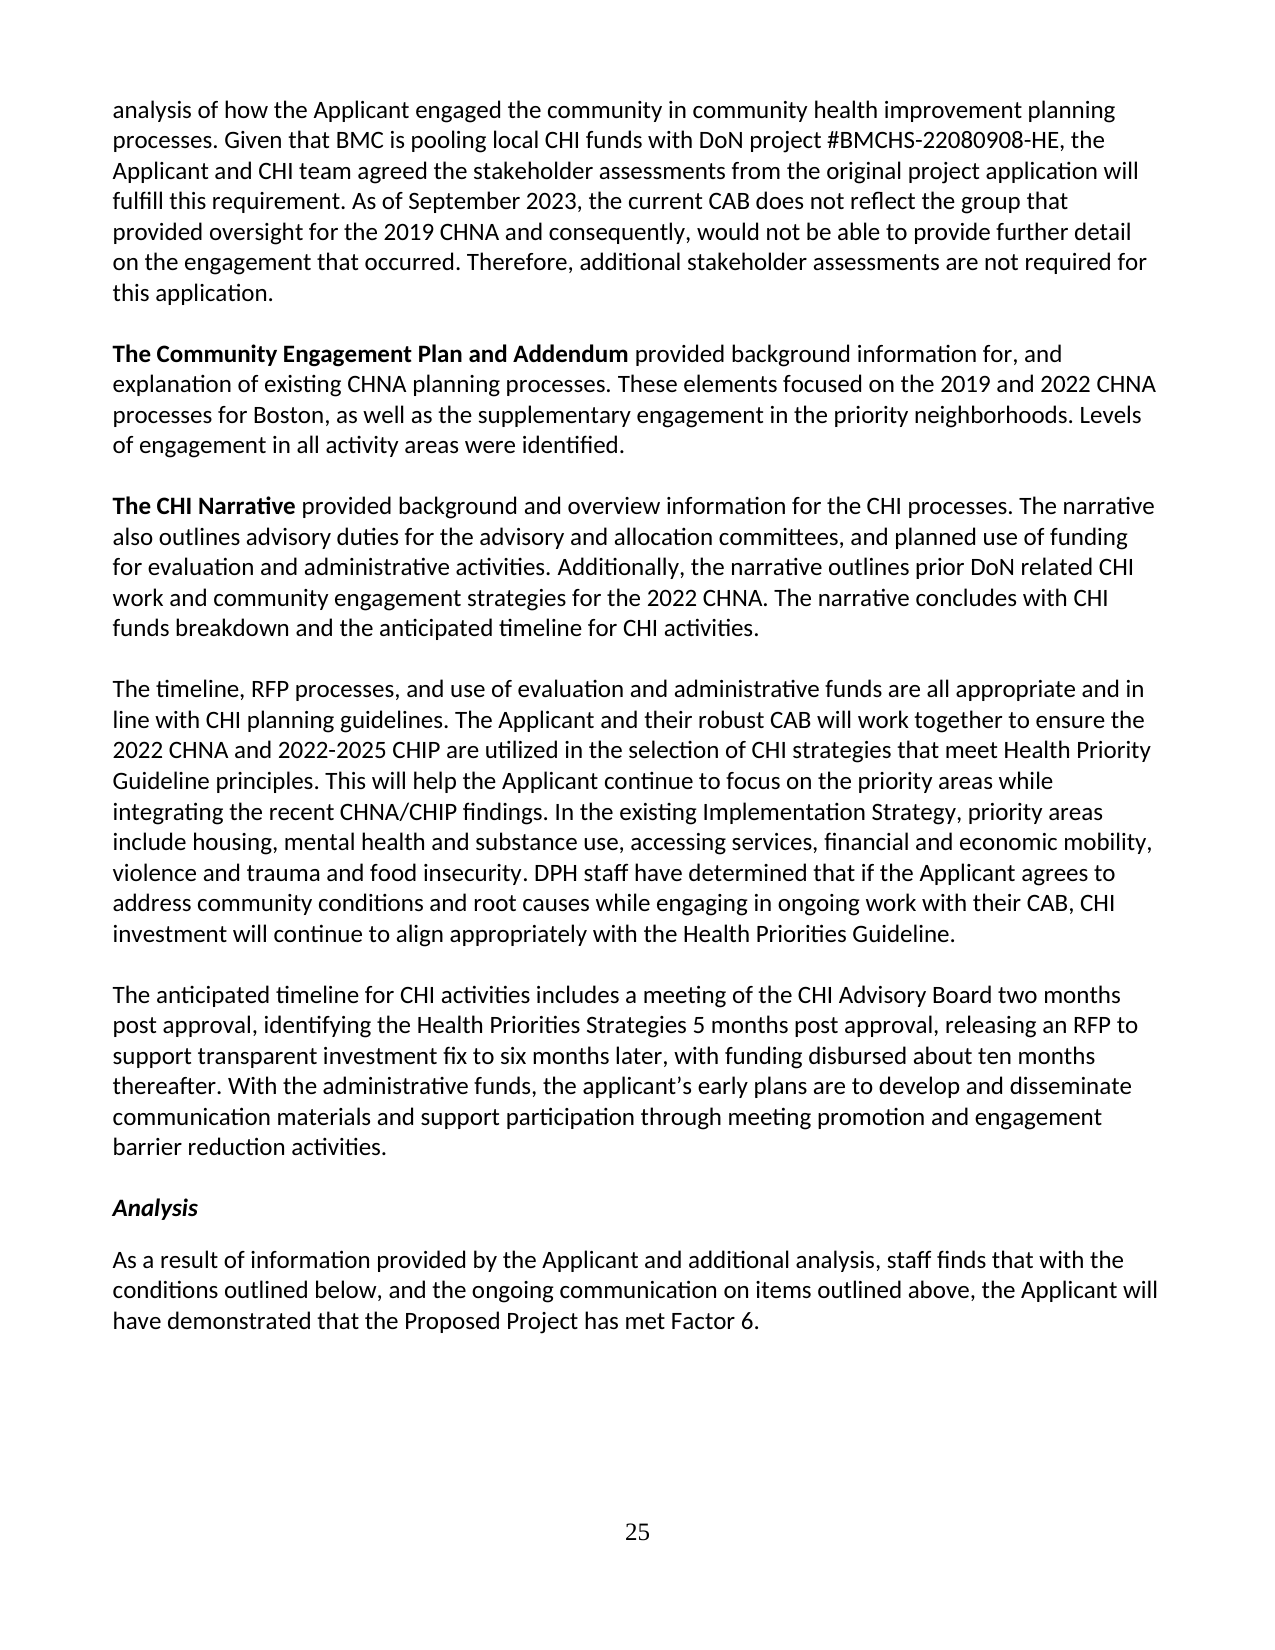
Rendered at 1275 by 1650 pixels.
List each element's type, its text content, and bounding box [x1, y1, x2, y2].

text The CHI Narrative provided background and overview information for the CHI processes. The narrative also outlines advisory duties for the advisory and allocation committees, and planned use of funding for evaluation and administrative activities. Additionally, the narrative outlines prior DoN related CHI work and community engagement strategies for the 2022 CHNA. The narrative concludes with CHI funds breakdown and the anticipated timeline for CHI activities. [112, 491, 1162, 643]
text As a result of information provided by the Applicant and additional analysis, staff finds that with the conditions outlined below, and the ongoing communication on items outlined above, the Applicant will have demonstrated that the Proposed Project has met Factor 6. [112, 1244, 1162, 1335]
text The Community Engagement Plan and Addendum provided background information for, and explanation of existing CHNA planning processes. These elements focused on the 2019 and 2022 CHNA processes for Boston, as well as the supplementary engagement in the priority neighborhoods. Levels of engagement in all activity areas were identified. [112, 338, 1162, 460]
text The anticipated timeline for CHI activities includes a meeting of the CHI Advisory Board two months post approval, identifying the Health Priorities Strategies 5 months post approval, releasing an RFP to support transparent investment fix to six months later, with funding disbursed about ten months thereafter. With the administrative funds, the applicant’s early plans are to develop and disseminate communication materials and support participation through meeting promotion and engagement barrier reduction activities. [112, 979, 1162, 1162]
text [112, 94, 1162, 307]
text The timeline, RFP processes, and use of evaluation and administrative funds are all appropriate and in line with CHI planning guidelines. The Applicant and their robust CAB will work together to ensure the 2022 CHNA and 2022-2025 CHIP are utilized in the selection of CHI strategies that meet Health Priority Guideline principles. This will help the Applicant continue to focus on the priority areas while integrating the recent CHNA/CHIP findings. In the existing Implementation Strategy, priority areas include housing, mental health and substance use, accessing services, financial and economic mobility, violence and trauma and food insecurity. DPH staff have determined that if the Applicant agrees to address community conditions and root causes while engaging in ongoing work with their CAB, CHI investment will continue to align appropriately with the Health Priorities Guideline. [112, 674, 1162, 948]
text Analysis [112, 1192, 1162, 1223]
